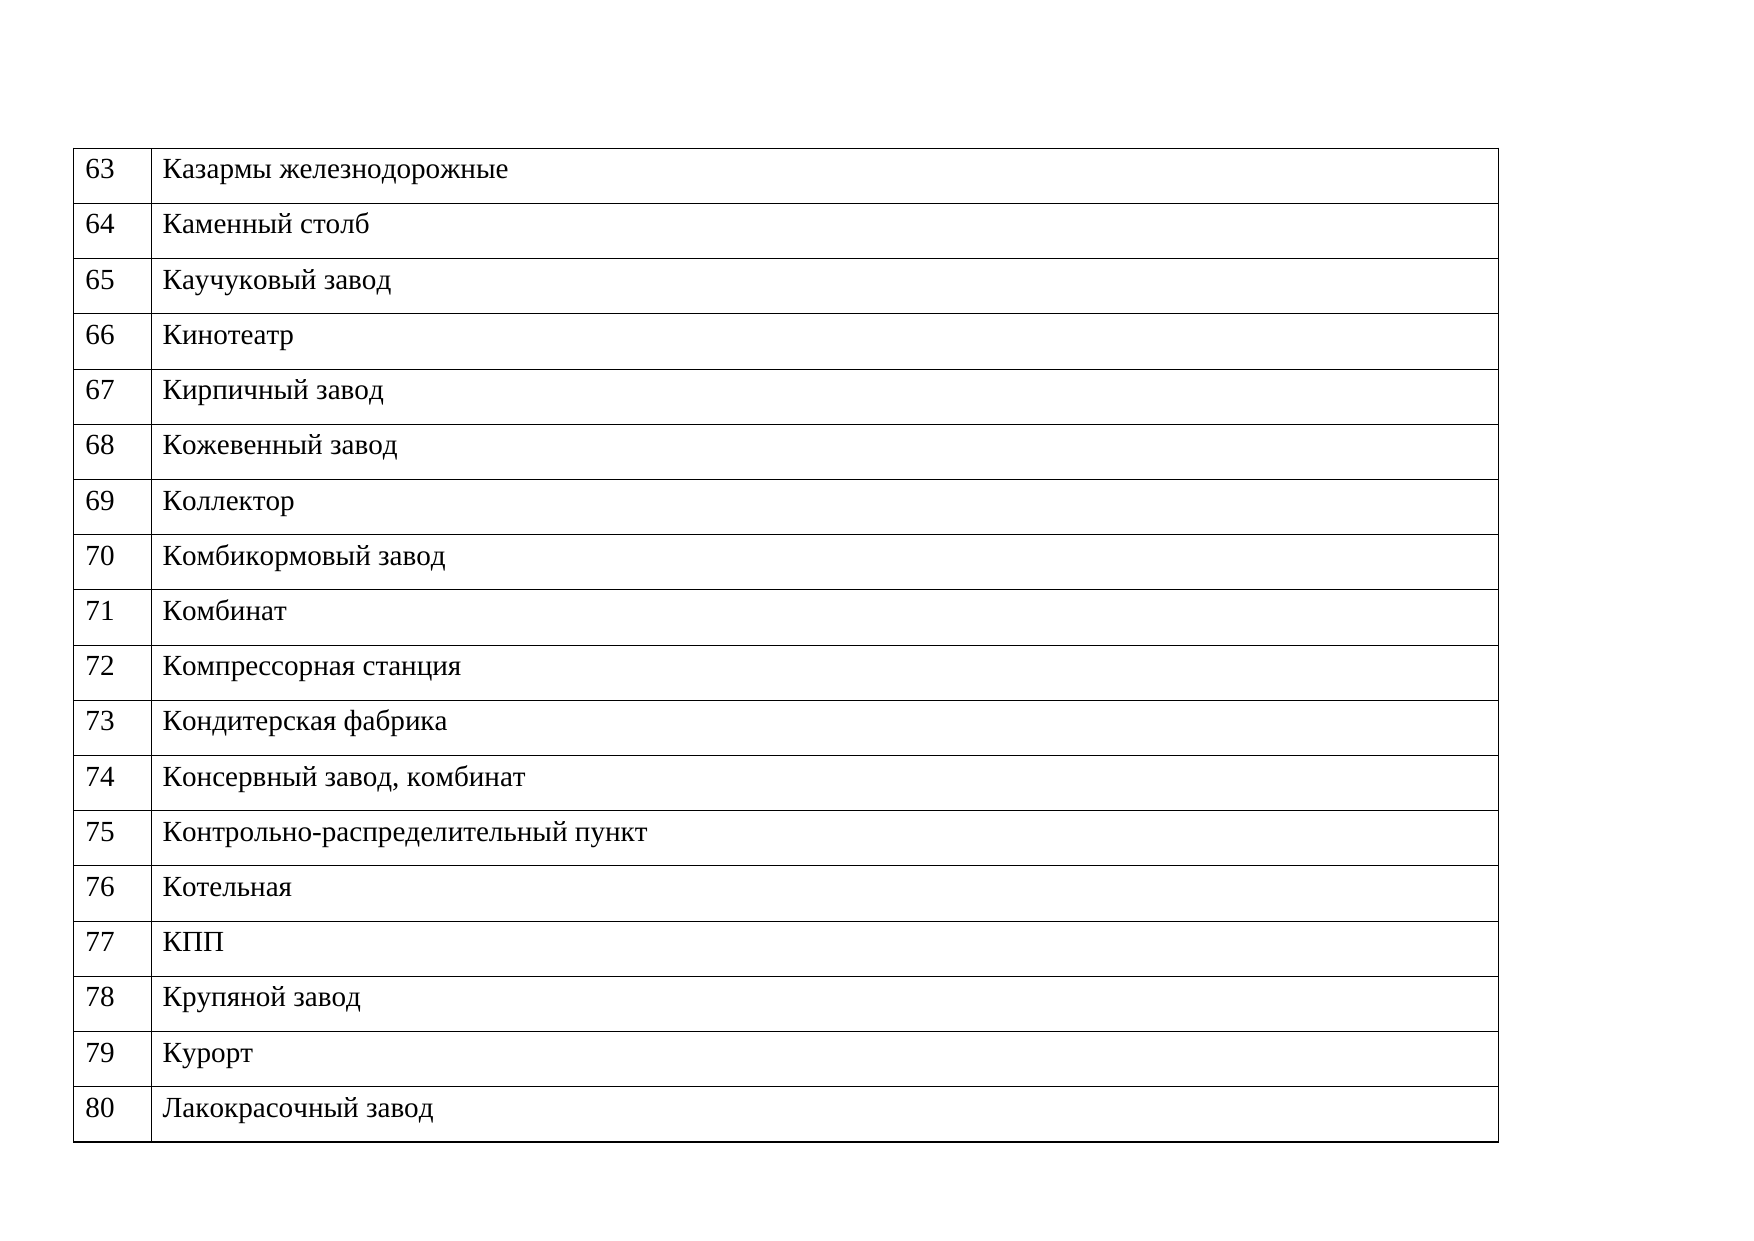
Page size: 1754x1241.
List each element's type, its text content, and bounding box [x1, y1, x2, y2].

table_cell 80 [74, 1087, 151, 1141]
table_cell Кожевенный завод [152, 425, 1498, 479]
table_cell 65 [74, 259, 151, 313]
table_cell 66 [74, 314, 151, 368]
table_cell КПП [152, 922, 1498, 976]
table_cell 79 [74, 1032, 151, 1086]
table_cell Курорт [152, 1032, 1498, 1086]
table_cell 78 [74, 977, 151, 1031]
table_cell Контрольно-распределительный пункт [152, 811, 1498, 865]
table_cell 71 [74, 590, 151, 644]
table_cell Комбинат [152, 590, 1498, 644]
table_cell Консервный завод, комбинат [152, 756, 1498, 810]
table_cell Кондитерская фабрика [152, 701, 1498, 755]
table_cell Каменный столб [152, 204, 1498, 258]
table_cell Коллектор [152, 480, 1498, 534]
table_cell 74 [74, 756, 151, 810]
table_cell 67 [74, 370, 151, 424]
table_cell 77 [74, 922, 151, 976]
table_cell 68 [74, 425, 151, 479]
table_cell Каучуковый завод [152, 259, 1498, 313]
table_cell 72 [74, 646, 151, 700]
table_cell 76 [74, 866, 151, 921]
table_cell 64 [74, 204, 151, 258]
table_cell 69 [74, 480, 151, 534]
table_cell Кирпичный завод [152, 370, 1498, 424]
table_cell Комбикормовый завод [152, 535, 1498, 589]
table_cell 70 [74, 535, 151, 589]
table_cell 73 [74, 701, 151, 755]
table_cell Крупяной завод [152, 977, 1498, 1031]
table_cell Лакокрасочный завод [152, 1087, 1498, 1141]
table_cell Кинотеатр [152, 314, 1498, 368]
table_cell 75 [74, 811, 151, 865]
table_cell Котельная [152, 866, 1498, 921]
table_cell 63 [74, 149, 151, 203]
table_cell Казармы железнодорожные [152, 149, 1498, 203]
table_cell Компрессорная станция [152, 646, 1498, 700]
